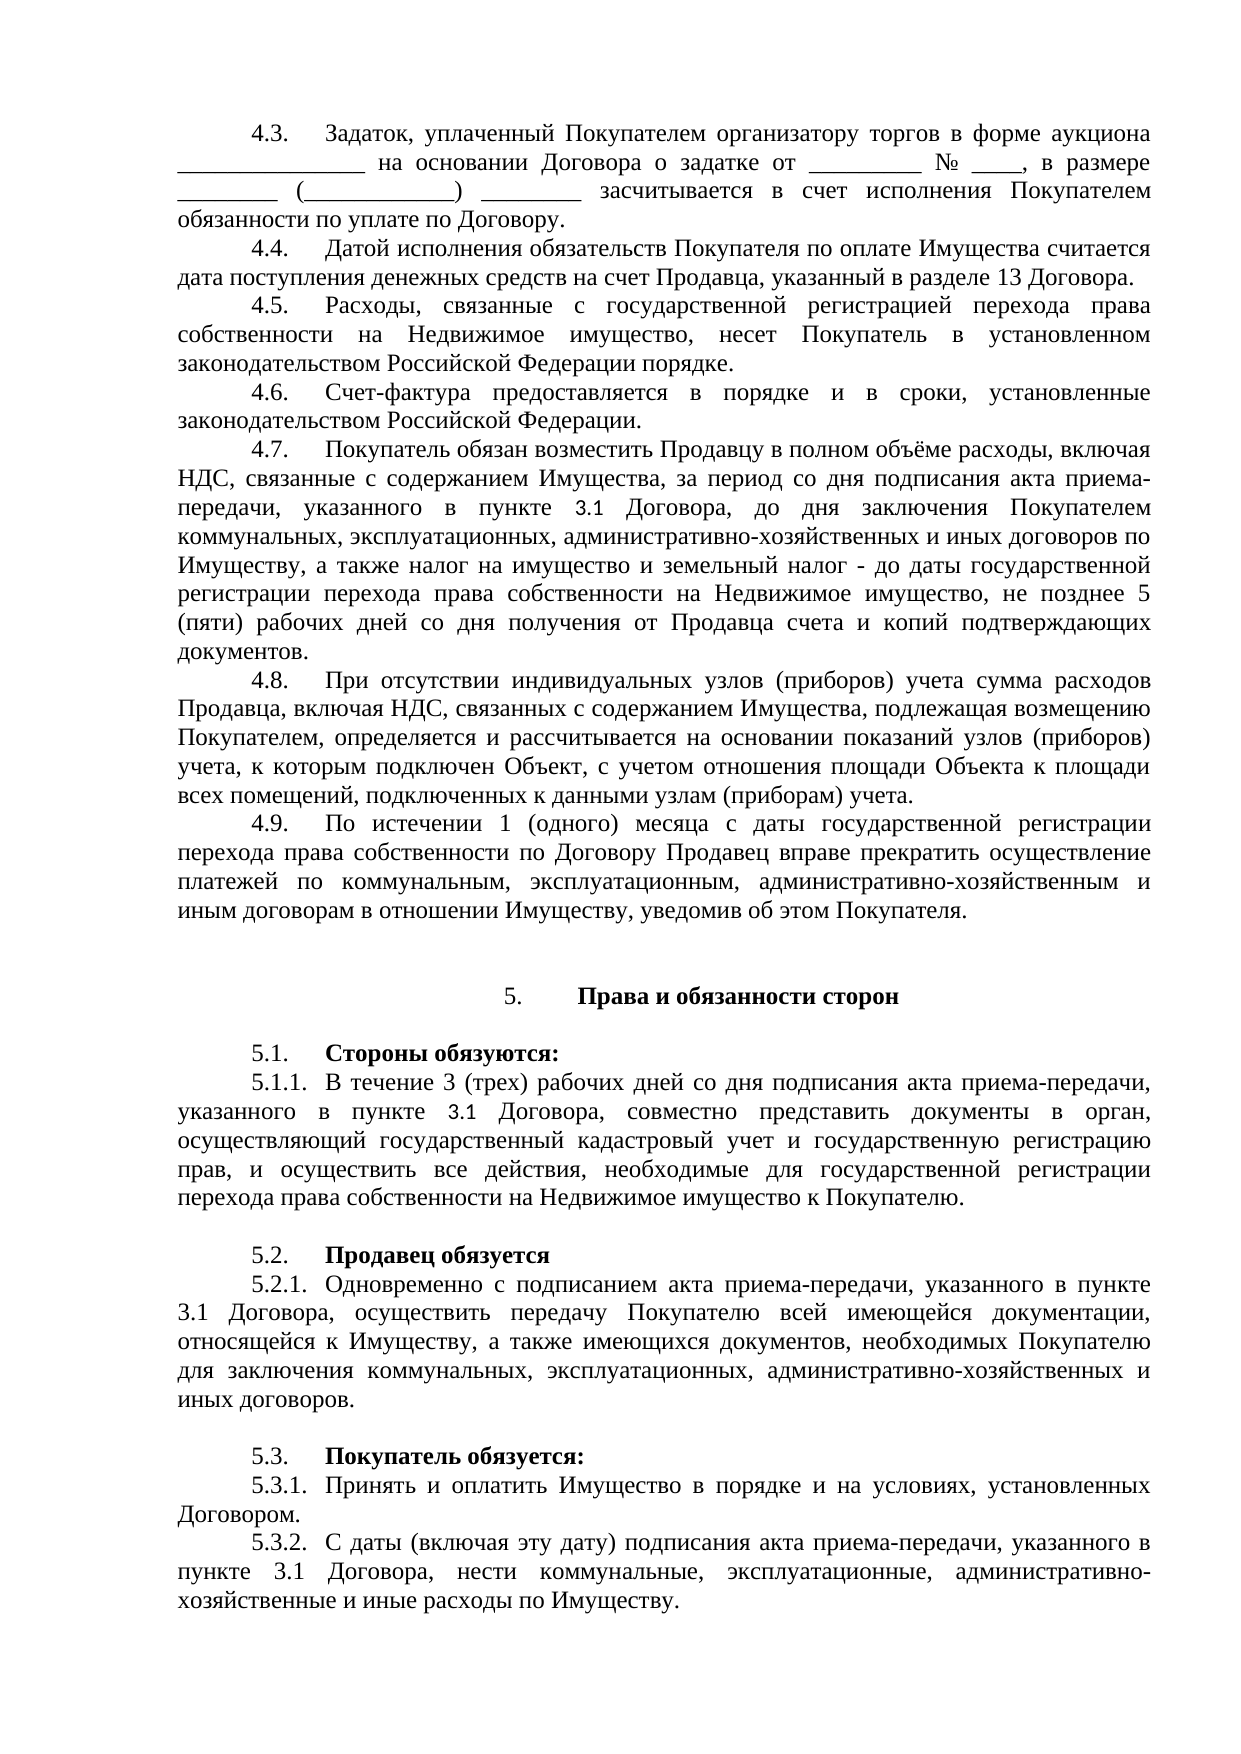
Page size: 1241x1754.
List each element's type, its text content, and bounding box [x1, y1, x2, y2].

list Счет-фактура предоставляется в порядке и в сроки, установленные законодательством Российской Федерации. [177, 377, 1152, 434]
list По истечении 1 (одного) месяца с даты государственной регистрации перехода права собственности по Договору Продавец вправе прекратить осуществление платежей по коммунальным, эксплуатационным, административно-хозяйственным и иным договорам в отношении Имуществу, уведомив об этом Покупателя. [177, 808, 1152, 923]
list В течение 3 (трех) рабочих дней со дня подписания акта приема-передачи, указанного в пункте 3.1 Договора, совместно представить документы в орган, осуществляющий государственный кадастровый учет и государственную регистрацию прав, и осуществить все действия, необходимые для государственной регистрации перехода права собственности на Недвижимое имущество к Покупателю. [177, 1067, 1152, 1211]
list Расходы, связанные с государственной регистрацией перехода права собственности на Недвижимое имущество, несет Покупатель в установленном законодательством Российской Федерации порядке. [177, 291, 1152, 377]
list Принять и оплатить Имущество в порядке и на условиях, установленных Договором. [177, 1470, 1152, 1527]
list При отсутствии индивидуальных узлов (приборов) учета сумма расходов Продавца, включая НДС, связанных с содержанием Имущества, подлежащая возмещению Покупателем, определяется и рассчитывается на основании показаний узлов (приборов) учета, к которым подключен Объект, с учетом отношения площади Объекта к площади всех помещений, подключенных к данными узлам (приборам) учета. [177, 665, 1152, 808]
list С даты (включая эту дату) подписания акта приема-передачи, указанного в пункте 3.1 Договора, нести коммунальные, эксплуатационные, административно-хозяйственные и иные расходы по Имуществу. [177, 1527, 1152, 1614]
list Покупатель обязан возместить Продавцу в полном объёме расходы, включая НДС, связанные с содержанием Имущества, за период со дня подписания акта приема-передачи, указанного в пункте 3.1 Договора, до дня заключения Покупателем коммунальных, эксплуатационных, административно-хозяйственных и иных договоров по Имуществу, а также налог на имущество и земельный налог - до даты государственной регистрации перехода права собственности на Недвижимое имущество, не позднее 5 (пяти) рабочих дней со дня получения от Продавца счета и копий подтверждающих документов. [177, 434, 1152, 665]
list Продавец обязуется [177, 1240, 1152, 1269]
list Одновременно с подписанием акта приема-передачи, указанного в пункте 3.1 Договора, осуществить передачу Покупателю всей имеющейся документации, относящейся к Имуществу, а также имеющихся документов, необходимых Покупателю для заключения коммунальных, эксплуатационных, административно-хозяйственных и иных договоров. [177, 1269, 1152, 1412]
list Покупатель обязуется: [177, 1441, 1152, 1470]
list Задаток, уплаченный Покупателем организатору торгов в форме аукциона _______________ на основании Договора о задатке от _________ № ____, в размере ________ (____________) ________ засчитывается в счет исполнения Покупателем обязанности по уплате по Договору. [177, 118, 1152, 233]
list Права и обязанности сторон [177, 981, 1152, 1010]
list Датой исполнения обязательств Покупателя по оплате Имущества считается дата поступления денежных средств на счет Продавца, указанный в разделе 13 Договора. [177, 233, 1152, 291]
list Стороны обязуются: [177, 1038, 1152, 1067]
